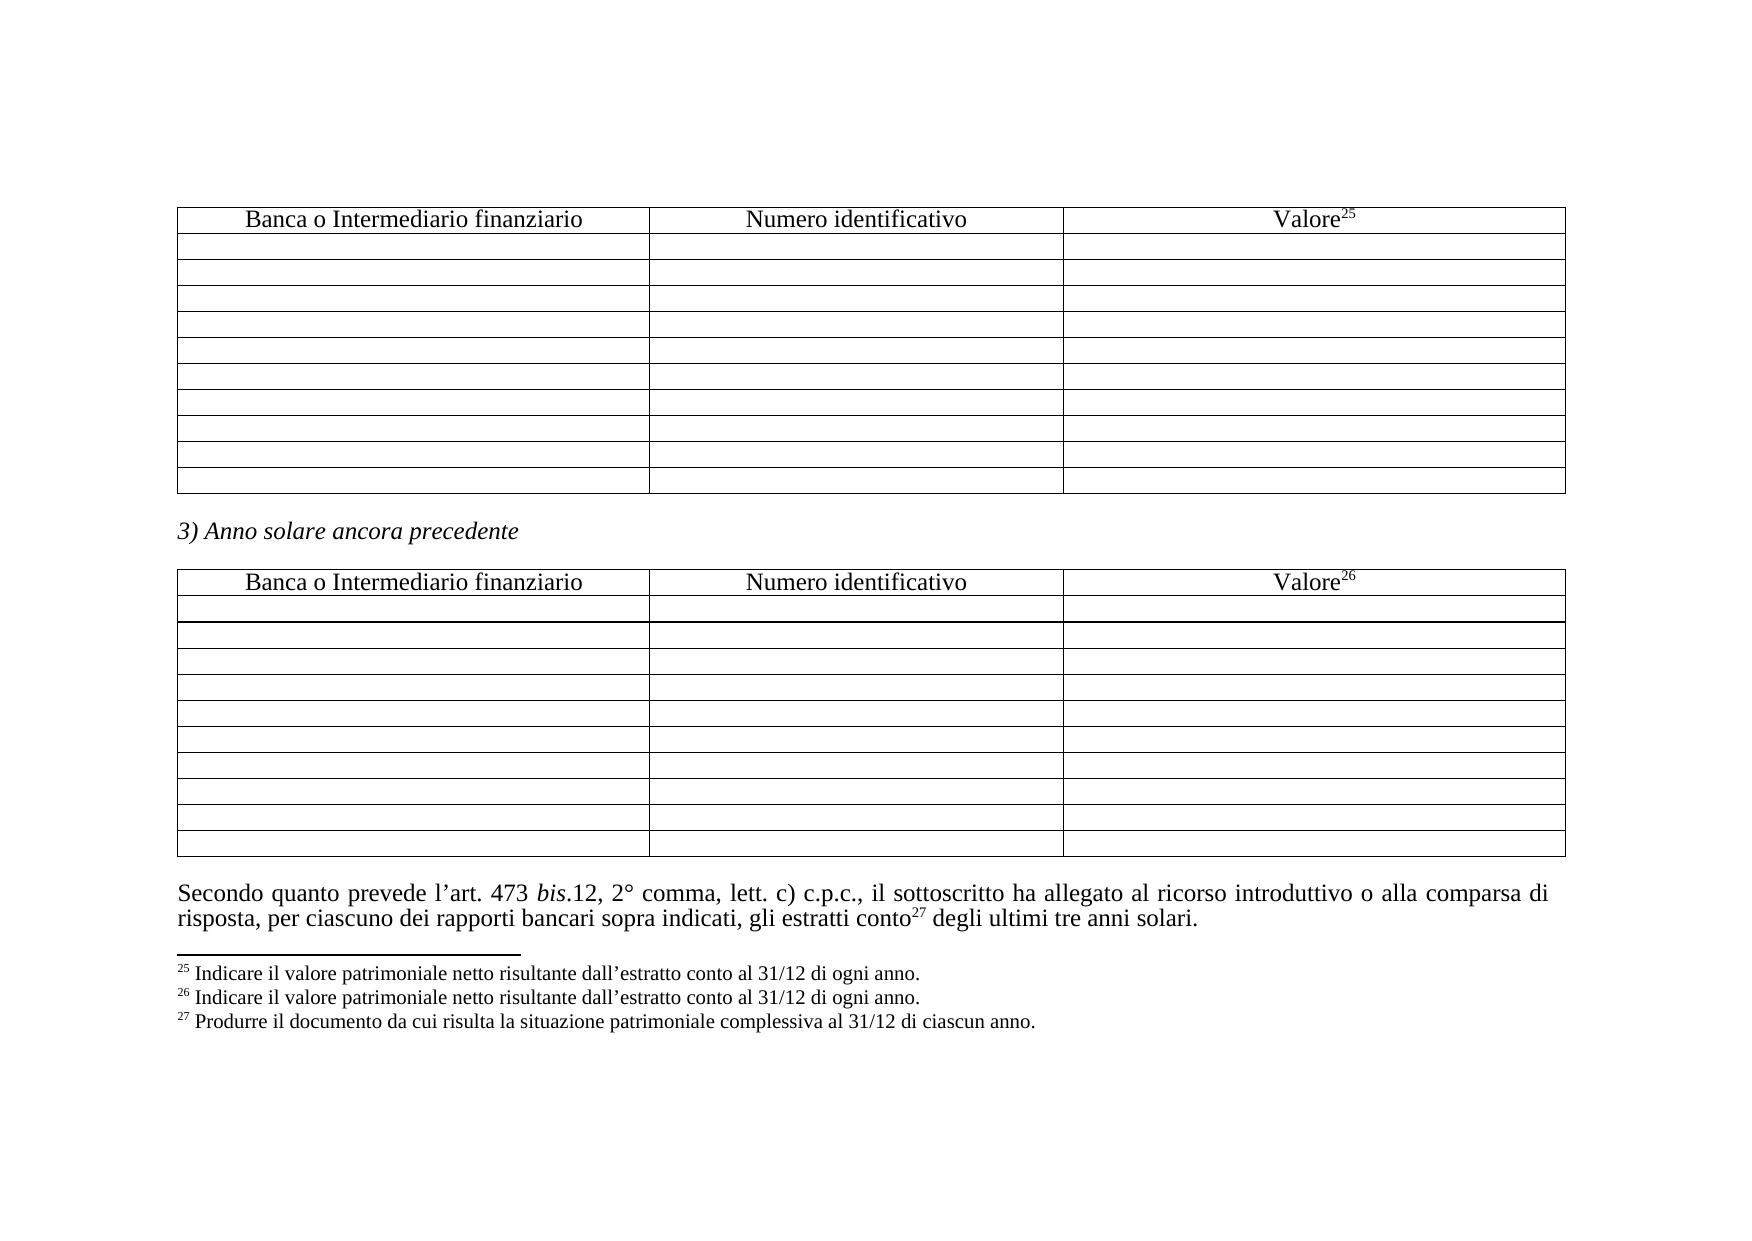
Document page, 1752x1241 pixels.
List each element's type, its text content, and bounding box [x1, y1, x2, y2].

table_cell [650, 727, 1063, 752]
table_cell [1064, 286, 1565, 311]
table_cell [650, 675, 1063, 699]
table_cell [1064, 468, 1565, 493]
table_header Numero identificativo [650, 570, 1063, 595]
table_cell [178, 260, 649, 285]
table_cell [178, 675, 649, 699]
table_cell [1064, 805, 1565, 830]
table_cell [1064, 623, 1565, 647]
table_cell [178, 312, 649, 337]
table_cell [650, 779, 1063, 804]
table_cell [650, 701, 1063, 726]
table_cell [1064, 416, 1565, 441]
table_cell [178, 234, 649, 259]
text 3) Anno solare ancora precedente [177, 519, 1550, 544]
table_cell [650, 442, 1063, 467]
text Secondo quanto prevede l’art. 473 bis.12, 2° comma, lett. c) c.p.c., il sottoscritto ha allegato al ricorso introduttivo o alla comparsa di risposta, per ciascuno dei rapporti bancari sopra indicati, gli estratti conto degli ultimi tre anni solari. [177, 882, 1550, 932]
table_cell [1064, 649, 1565, 673]
table_cell [1064, 701, 1565, 726]
table_cell [1064, 338, 1565, 363]
table_cell [1064, 831, 1565, 856]
table_cell [650, 364, 1063, 389]
table_cell [650, 234, 1063, 259]
table_cell [650, 312, 1063, 337]
table_cell [650, 390, 1063, 415]
table_header Valore [1064, 570, 1565, 595]
table_cell [650, 468, 1063, 493]
table_cell [178, 727, 649, 752]
table_cell [178, 753, 649, 778]
table_cell [650, 649, 1063, 673]
table_header Valore [1064, 208, 1565, 233]
table_cell [650, 596, 1063, 621]
table_cell [650, 260, 1063, 285]
table_cell [1064, 727, 1565, 752]
table_cell [1064, 364, 1565, 389]
table_cell [1064, 234, 1565, 259]
table_cell [1064, 753, 1565, 778]
table_cell [178, 364, 649, 389]
table_cell [1064, 390, 1565, 415]
table_cell [178, 649, 649, 673]
table_cell [178, 831, 649, 856]
table_cell [650, 338, 1063, 363]
table_header Banca o Intermediario finanziario [178, 570, 649, 595]
table_cell [1064, 779, 1565, 804]
table_cell [650, 623, 1063, 647]
table_cell [1064, 442, 1565, 467]
table_cell [1064, 596, 1565, 621]
table_header Banca o Intermediario finanziario [178, 208, 649, 233]
table_cell [178, 623, 649, 647]
table_cell [650, 753, 1063, 778]
table_cell [178, 338, 649, 363]
table_cell [1064, 260, 1565, 285]
table_header Numero identificativo [650, 208, 1063, 233]
table_cell [178, 390, 649, 415]
table_cell [650, 286, 1063, 311]
table_cell [178, 596, 649, 621]
table_cell [1064, 675, 1565, 699]
table_cell [650, 805, 1063, 830]
table_cell [650, 416, 1063, 441]
table_cell [650, 831, 1063, 856]
table_cell [178, 416, 649, 441]
table_cell [178, 701, 649, 726]
table_cell [178, 805, 649, 830]
table_cell [1064, 312, 1565, 337]
table_cell [178, 442, 649, 467]
table_cell [178, 468, 649, 493]
table_cell [178, 779, 649, 804]
table_cell [178, 286, 649, 311]
